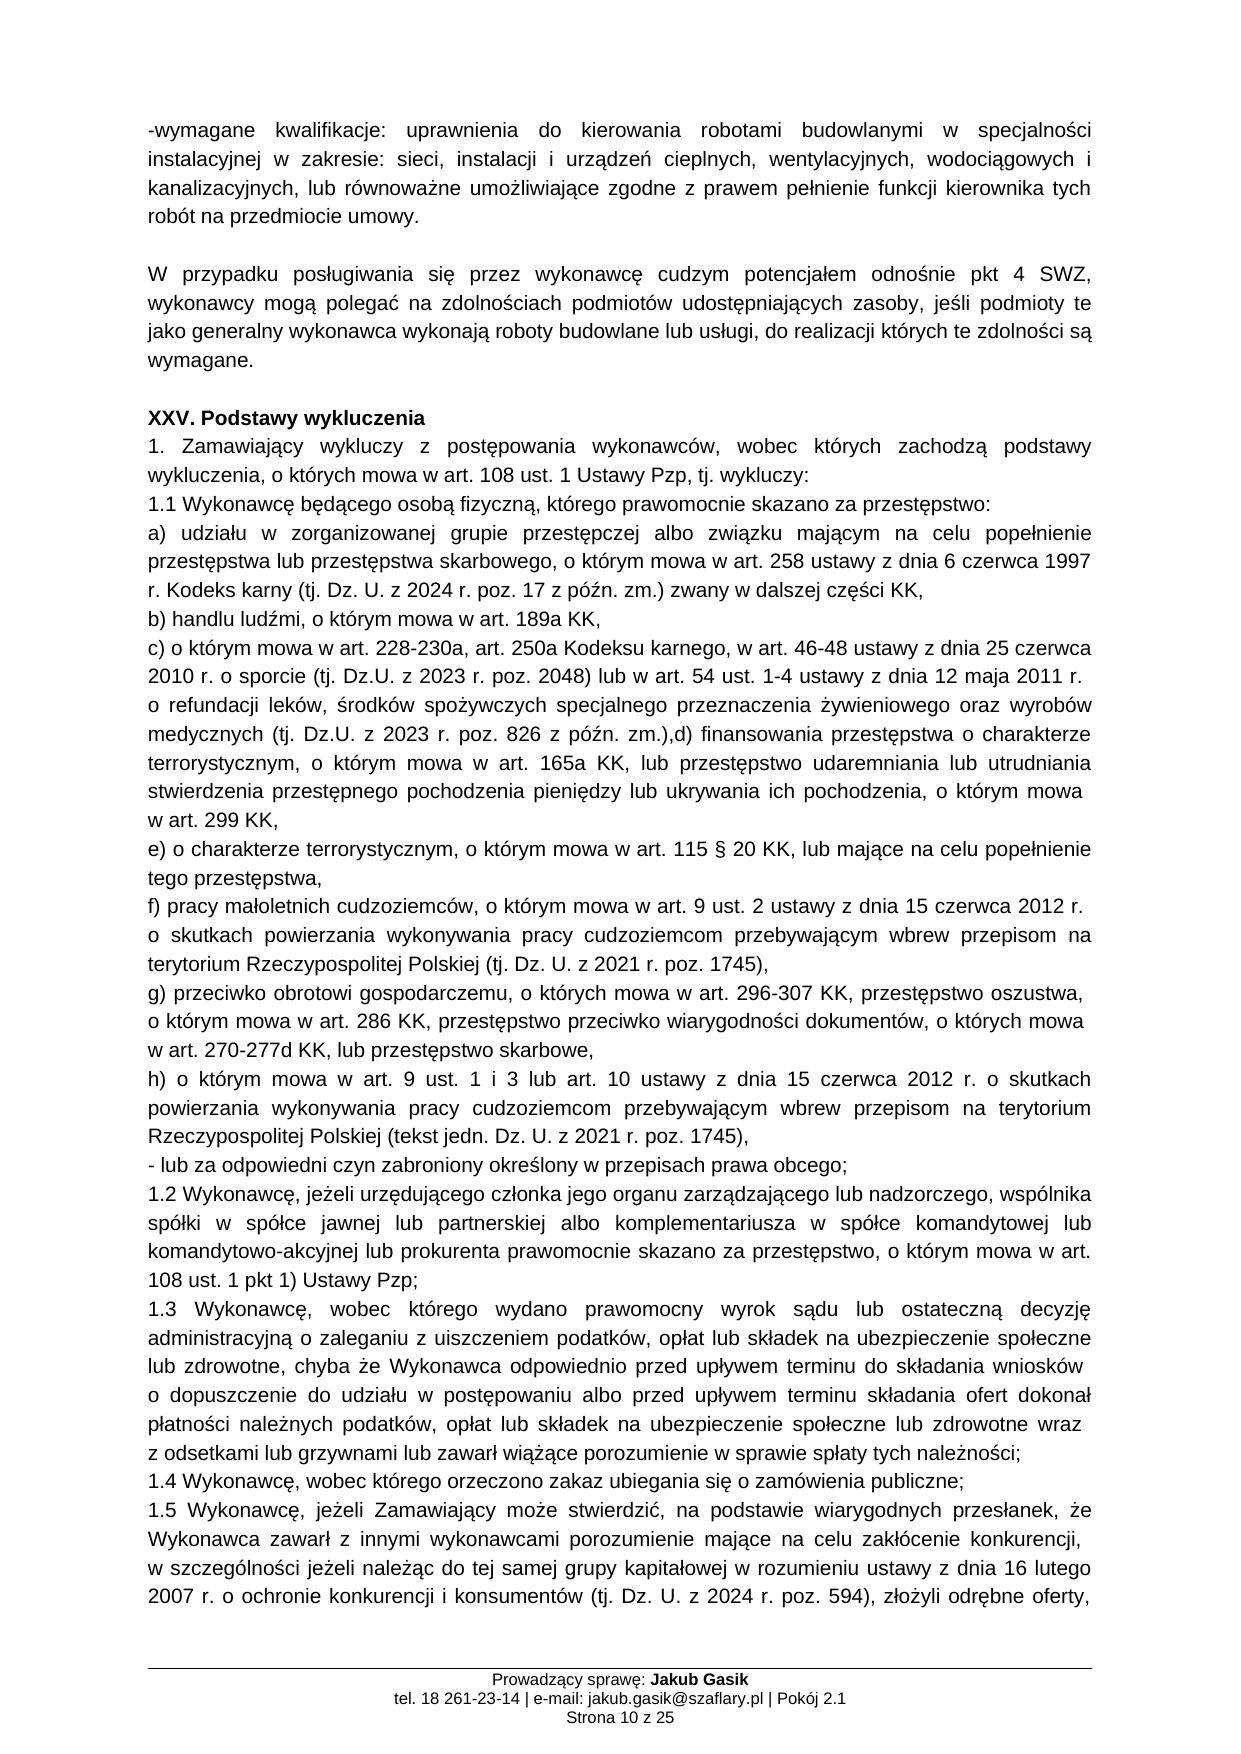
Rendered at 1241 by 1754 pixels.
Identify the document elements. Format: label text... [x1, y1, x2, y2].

text W przypadku posługiwania się przez wykonawcę cudzym potencjałem odnośnie pkt 4 SWZ, wykonawcy mogą polegać na zdolnościach podmiotów udostępniających zasoby, jeśli podmioty te jako generalny wykonawca wykonają roboty budowlane lub usługi, do realizacji których te zdolności są wymagane. [148, 262, 1092, 372]
text 1.3 Wykonawcę, wobec którego wydano prawomocny wyrok sądu lub ostateczną decyzję administracyjną o zaleganiu z uiszczeniem podatków, opłat lub składek na ubezpieczenie społeczne lub zdrowotne, chyba że Wykonawca odpowiednio przed upływem terminu do składania wniosków o dopuszczenie do udziału w postępowaniu albo przed upływem terminu składania ofert dokonał płatności należnych podatków, opłat lub składek na ubezpieczenie społeczne lub zdrowotne wraz z odsetkami lub grzywnami lub zawarł wiążące porozumienie w sprawie spłaty tych należności; [148, 1297, 1092, 1464]
text a) udziału w zorganizowanej grupie przestępczej albo związku mającym na celu popełnienie przestępstwa lub przestępstwa skarbowego, o którym mowa w art. 258 ustawy z dnia 6 czerwca 1997 r. Kodeks karny (tj. Dz. U. z 2024 r. poz. 17 z późn. zm.) zwany w dalszej części KK, [148, 521, 1092, 602]
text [148, 1498, 1092, 1608]
text XXV. Podstawy wykluczenia [148, 406, 1092, 429]
text f) pracy małoletnich cudzoziemców, o którym mowa w art. 9 ust. 2 ustawy z dnia 15 czerwca 2012 r. o skutkach powierzania wykonywania pracy cudzoziemcom przebywającym wbrew przepisom na terytorium Rzeczypospolitej Polskiej (tj. Dz. U. z 2021 r. poz. 1745), [148, 894, 1092, 976]
text h) o którym mowa w art. 9 ust. 1 i 3 lub art. 10 ustawy z dnia 15 czerwca 2012 r. o skutkach powierzania wykonywania pracy cudzoziemcom przebywającym wbrew przepisom na terytorium Rzeczypospolitej Polskiej (tekst jedn. Dz. U. z 2021 r. poz. 1745), [148, 1067, 1092, 1148]
text 1.4 Wykonawcę, wobec którego orzeczono zakaz ubiegania się o zamówienia publiczne; [148, 1469, 1092, 1493]
text -wymagane kwalifikacje: uprawnienia do kierowania robotami budowlanymi w specjalności instalacyjnej w zakresie: sieci, instalacji i urządzeń cieplnych, wentylacyjnych, wodociągowych i kanalizacyjnych, lub równoważne umożliwiające zgodne z prawem pełnienie funkcji kierownika tych robót na przedmiocie umowy. [148, 118, 1092, 228]
text c) o którym mowa w art. 228-230a, art. 250a Kodeksu karnego, w art. 46-48 ustawy z dnia 25 czerwca 2010 r. o sporcie (tj. Dz.U. z 2023 r. poz. 2048) lub w art. 54 ust. 1-4 ustawy z dnia 12 maja 2011 r. o refundacji leków, środków spożywczych specjalnego przeznaczenia żywieniowego oraz wyrobów medycznych (tj. Dz.U. z 2023 r. poz. 826 z późn. zm.),d) finansowania przestępstwa o charakterze terrorystycznym, o którym mowa w art. 165a KK, lub przestępstwo udaremniania lub utrudniania stwierdzenia przestępnego pochodzenia pieniędzy lub ukrywania ich pochodzenia, o którym mowa w art. 299 KK, [148, 636, 1092, 832]
text 1. Zamawiający wykluczy z postępowania wykonawców, wobec których zachodzą podstawy wykluczenia, o których mowa w art. 108 ust. 1 Ustawy Pzp, tj. wykluczy: [148, 434, 1092, 487]
text 1.1 Wykonawcę będącego osobą fizyczną, którego prawomocnie skazano za przestępstwo: [148, 492, 1092, 516]
text g) przeciwko obrotowi gospodarczemu, o których mowa w art. 296-307 KK, przestępstwo oszustwa, o którym mowa w art. 286 KK, przestępstwo przeciwko wiarygodności dokumentów, o których mowa w art. 270-277d KK, lub przestępstwo skarbowe, [148, 981, 1092, 1062]
text e) o charakterze terrorystycznym, o którym mowa w art. 115 § 20 KK, lub mające na celu popełnienie tego przestępstwa, [148, 837, 1092, 889]
text - lub za odpowiedni czyn zabroniony określony w przepisach prawa obcego; [148, 1153, 1092, 1177]
text 1.2 Wykonawcę, jeżeli urzędującego członka jego organu zarządzającego lub nadzorczego, wspólnika spółki w spółce jawnej lub partnerskiej albo komplementariusza w spółce komandytowej lub komandytowo-akcyjnej lub prokurenta prawomocnie skazano za przestępstwo, o którym mowa w art. 108 ust. 1 pkt 1) Ustawy Pzp; [148, 1182, 1092, 1292]
text b) handlu ludźmi, o którym mowa w art. 189a KK, [148, 607, 1092, 631]
